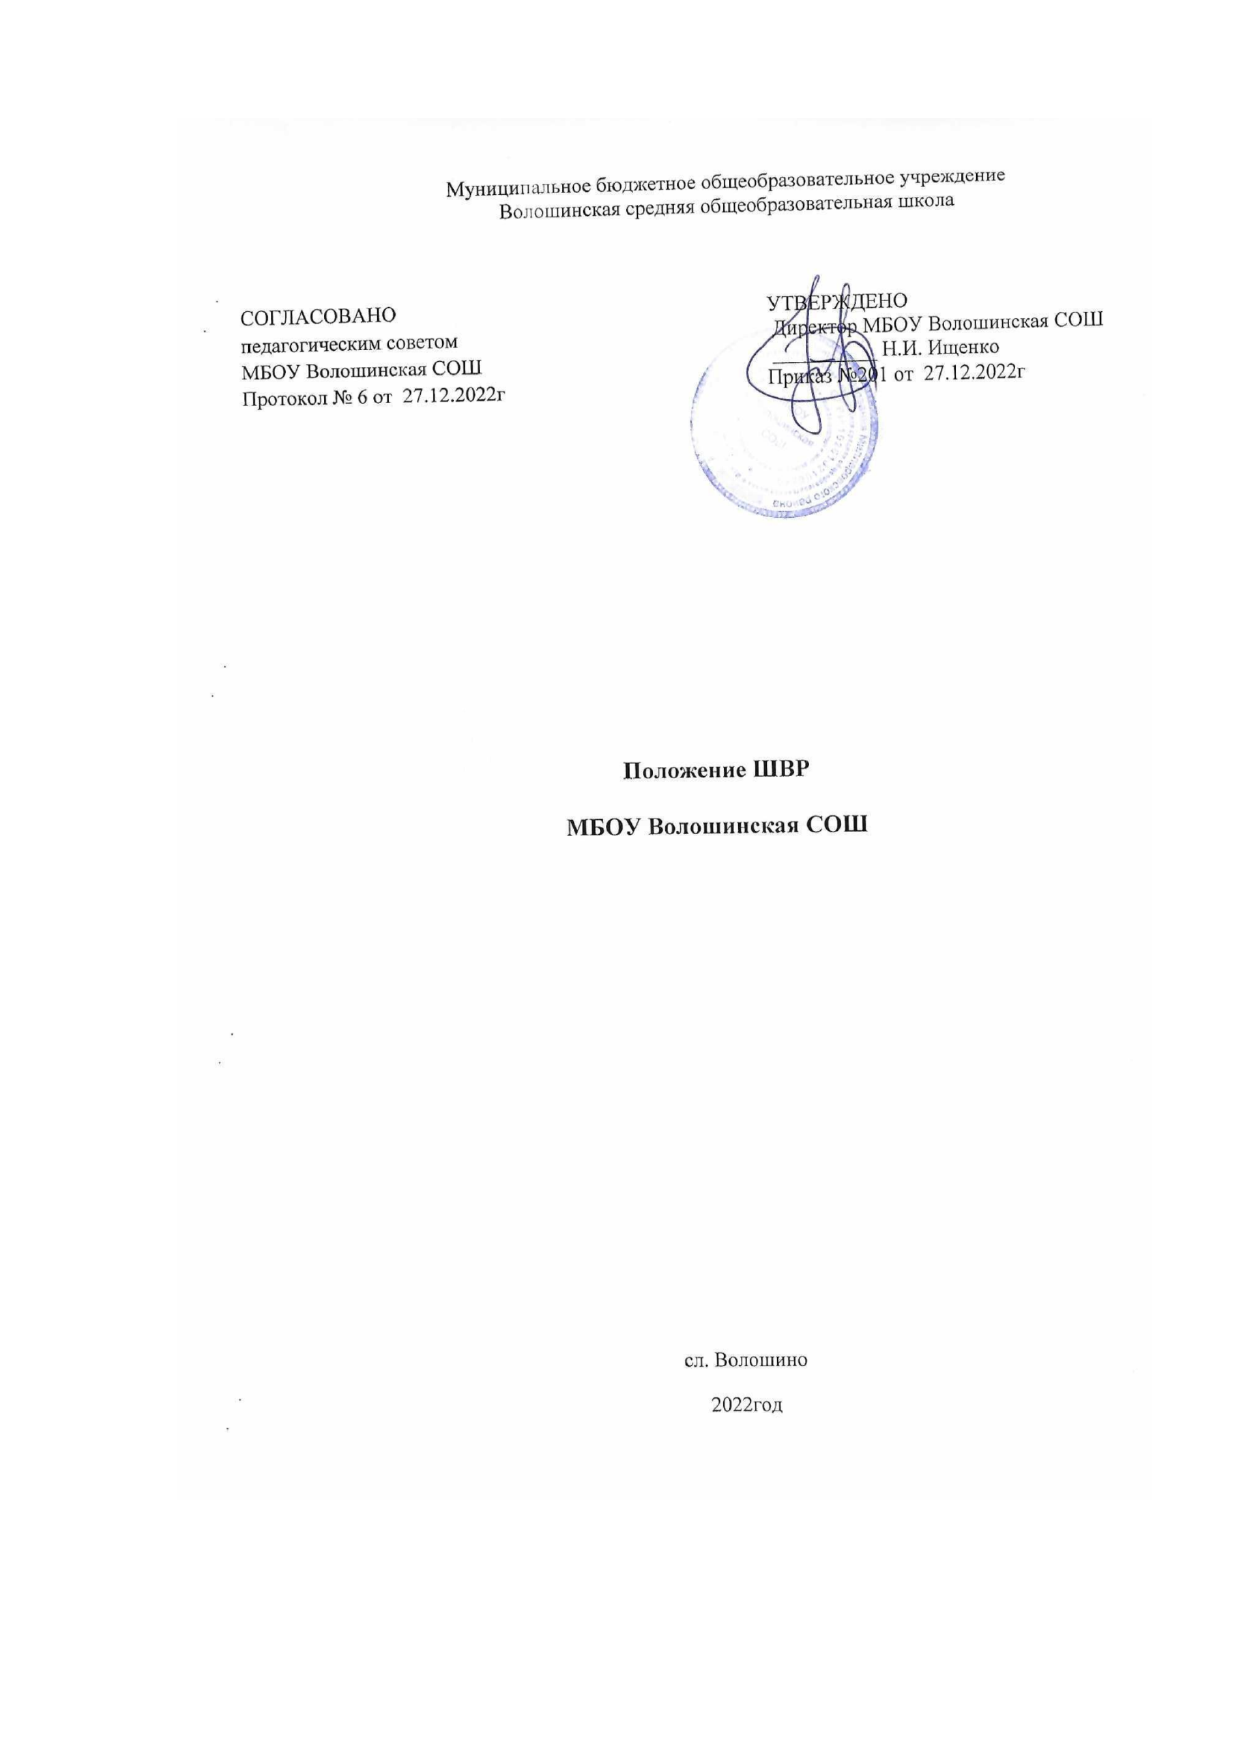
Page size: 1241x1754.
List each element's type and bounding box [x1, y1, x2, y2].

picture [177, 118, 1152, 1500]
